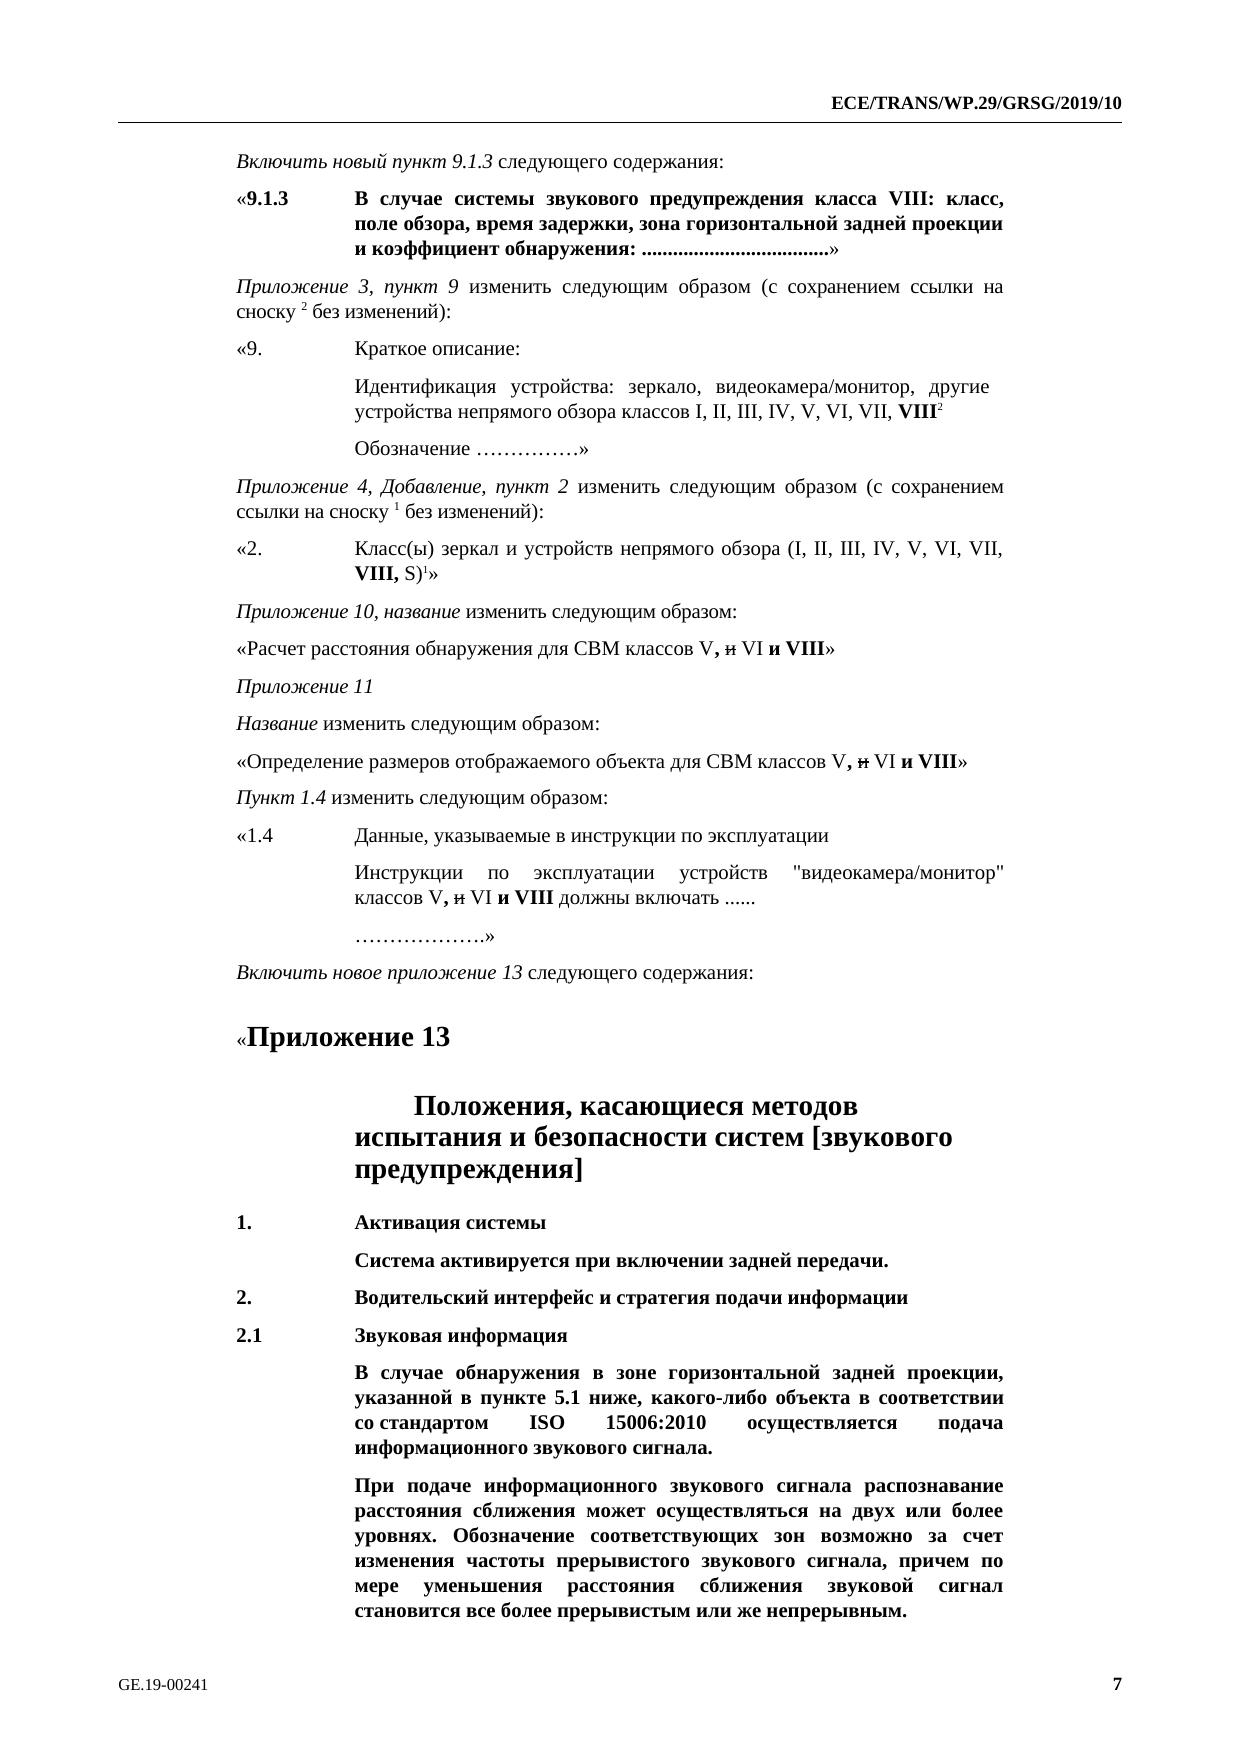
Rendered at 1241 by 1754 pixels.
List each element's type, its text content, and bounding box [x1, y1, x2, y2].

text «Определение размеров отображаемого объекта для СВМ классов V, и VI и VIII» [236, 748, 1004, 773]
text Пункт 1.4 изменить следующим образом: [236, 785, 1004, 809]
text Положения, касающиеся методов испытания и безопасности систем [звукового предупреждения] [118, 1091, 1004, 1184]
text ……………….» [236, 922, 1004, 947]
text «2. Класс(ы) зеркал и устройств непрямого обзора (I, II, III, IV, V, VI, VII, VIII, S)1» [236, 535, 1004, 585]
text Включить новый пункт 9.1.3 следующего содержания: [236, 148, 1004, 173]
text Приложение 4, Добавление, пункт 2 изменить следующим образом (с сохранением ссылки на сноску 1 без изменений): [236, 473, 1004, 523]
text Обозначение ……………» [236, 435, 1004, 460]
text «9.1.3 В случае системы звукового предупреждения класса VIII: класс, поле обзора, время задержки, зона горизонтальной задней проекции и коэффициент обнаружения: ....................................» [236, 185, 1004, 260]
text Приложение 10, название изменить следующим образом: [236, 598, 1004, 623]
text 2.1 Звуковая информация [236, 1322, 1004, 1347]
text Приложение 3, пункт 9 изменить следующим образом (с сохранением ссылки на сноску 2 без изменений): [236, 273, 1004, 323]
text При подаче информационного звукового сигнала распознавание расстояния сближения может осуществляться на двух или более уровнях. Обозначение соответствующих зон возможно за счет изменения частоты прерывистого звукового сигнала, причем по мере уменьшения расстояния сближения звуковой сигнал становится все более прерывистым или же непрерывным. [236, 1472, 1004, 1622]
text Идентификация устройства: зеркало, видеокамера/монитор, другие устройства непрямого обзора классов I, II, III, IV, V, VI, VII, VIII2 [236, 373, 1004, 423]
text 1. Активация системы [236, 1209, 1004, 1234]
text В случае обнаружения в зоне горизонтальной задней проекции, указанной в пункте 5.1 ниже, какого-либо объекта в соответствии со стандартом ISO 15006:2010 осуществляется подача информационного звукового сигнала. [236, 1359, 1004, 1459]
text «Расчет расстояния обнаружения для СВМ классов V, и VI и VIII» [236, 635, 1004, 660]
text Включить новое приложение 13 следующего содержания: [236, 959, 1004, 984]
text Название изменить следующим образом: [236, 710, 1004, 735]
text Приложение 11 [236, 673, 1004, 698]
text «Приложение 13 [118, 1022, 1004, 1053]
text «1.4 Данные, указываемые в инструкции по эксплуатации [236, 822, 1004, 847]
text Инструкции по эксплуатации устройств "видеокамера/монитор" классов V, и VI и VIII должны включать ...... [236, 859, 1004, 909]
text Система активируется при включении задней передачи. [236, 1247, 1004, 1272]
text «9. Краткое описание: [236, 335, 1004, 360]
text 2. Водительский интерфейс и стратегия подачи информации [236, 1284, 1004, 1309]
